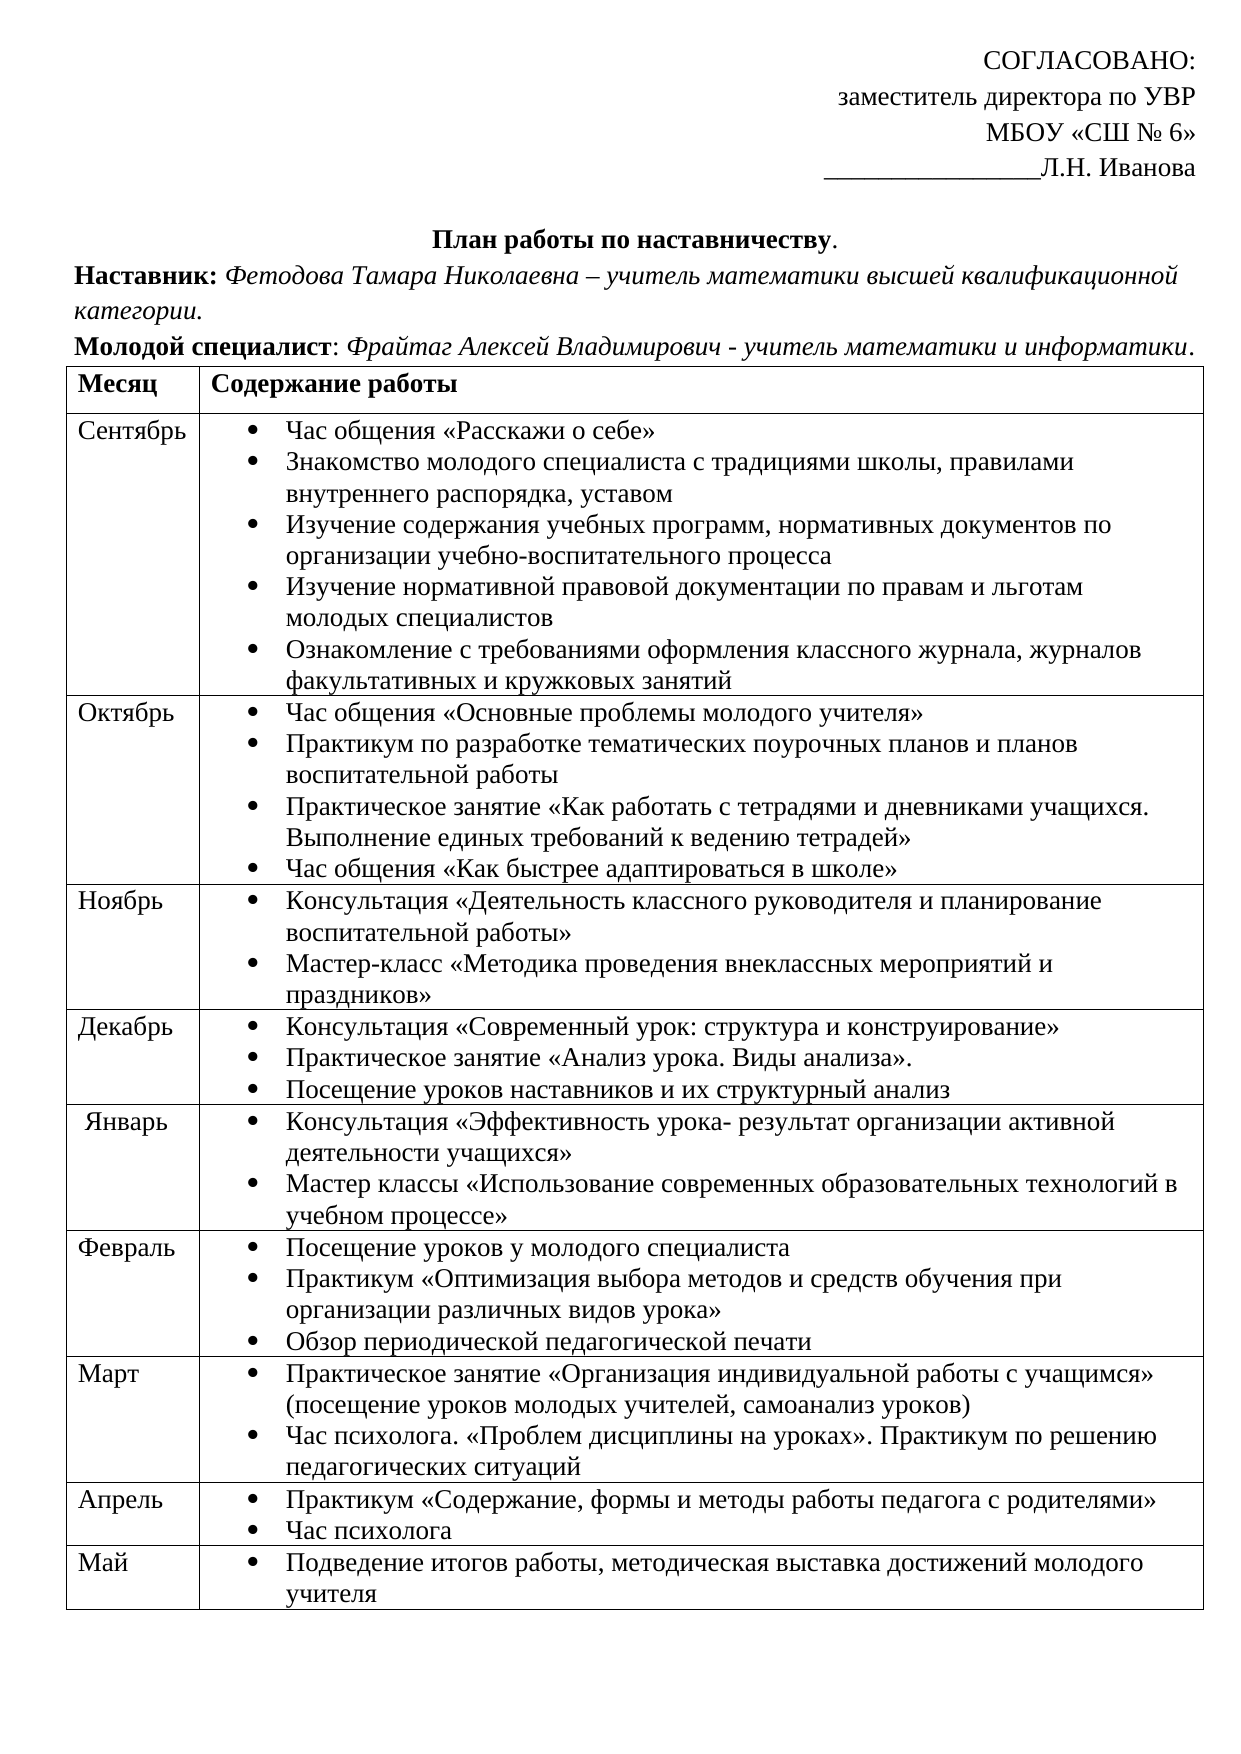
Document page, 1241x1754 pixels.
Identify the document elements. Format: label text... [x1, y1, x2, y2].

table_header Содержание работы [200, 367, 1203, 413]
table_cell Консультация «Деятельность классного руководителя и планирование воспитательной работы» Мастер-класс «Методика проведения внеклассных мероприятий и праздников» [200, 885, 1203, 1009]
text МБОУ «СШ № 6» [74, 116, 1196, 147]
table_header Месяц [67, 367, 199, 413]
text ________________Л.Н. Иванова [74, 152, 1196, 183]
table_cell Практическое занятие «Организация индивидуальной работы с учащимся» (посещение уроков молодых учителей, самоанализ уроков) Час психолога. «Проблем дисциплины на уроках». Практикум по решению педагогических ситуаций [200, 1357, 1203, 1482]
table_cell Март [67, 1357, 199, 1482]
table_cell Апрель [67, 1483, 199, 1545]
table_cell Май [67, 1546, 199, 1609]
text План работы по наставничеству. [74, 223, 1196, 254]
text СОГЛАСОВАНО: [74, 44, 1196, 76]
table_cell Октябрь [67, 696, 199, 883]
table_cell Сентябрь [67, 414, 199, 695]
text Наставник: Фетодова Тамара Николаевна – учитель математики высшей квалификационной категории. [74, 259, 1196, 326]
table_cell Консультация «Эффективность урока- результат организации активной деятельности учащихся» Мастер классы «Использование современных образовательных технологий в учебном процессе» [200, 1105, 1203, 1230]
table_cell Практикум «Содержание, формы и методы работы педагога с родителями» Час психолога [200, 1483, 1203, 1545]
table_cell Час общения «Расскажи о себе» Знакомство молодого специалиста с традициями школы, правилами внутреннего распорядка, уставом Изучение содержания учебных программ, нормативных документов по организации учебно-воспитательного процесса Изучение нормативной правовой документации по правам и льготам молодых специалистов Ознакомление с требованиями оформления классного журнала, журналов факультативных и кружковых занятий [200, 414, 1203, 695]
table_cell Консультация «Современный урок: структура и конструирование» Практическое занятие «Анализ урока. Виды анализа». Посещение уроков наставников и их структурный анализ [200, 1010, 1203, 1104]
table_cell Декабрь [67, 1010, 199, 1104]
text заместитель директора по УВР [74, 80, 1196, 111]
table_cell Февраль [67, 1231, 199, 1356]
table_cell Подведение итогов работы, методическая выставка достижений молодого учителя [200, 1546, 1203, 1609]
table_cell Январь [67, 1105, 199, 1230]
text Молодой специалист: Фрайтаг Алексей Владимирович - учитель математики и информатики. [74, 330, 1196, 361]
table_cell Посещение уроков у молодого специалиста Практикум «Оптимизация выбора методов и средств обучения при организации различных видов урока» Обзор периодической педагогической печати [200, 1231, 1203, 1356]
table_cell Час общения «Основные проблемы молодого учителя» Практикум по разработке тематических поурочных планов и планов воспитательной работы Практическое занятие «Как работать с тетрадями и дневниками учащихся. Выполнение единых требований к ведению тетрадей» Час общения «Как быстрее адаптироваться в школе» [200, 696, 1203, 883]
table_cell Ноябрь [67, 885, 199, 1009]
